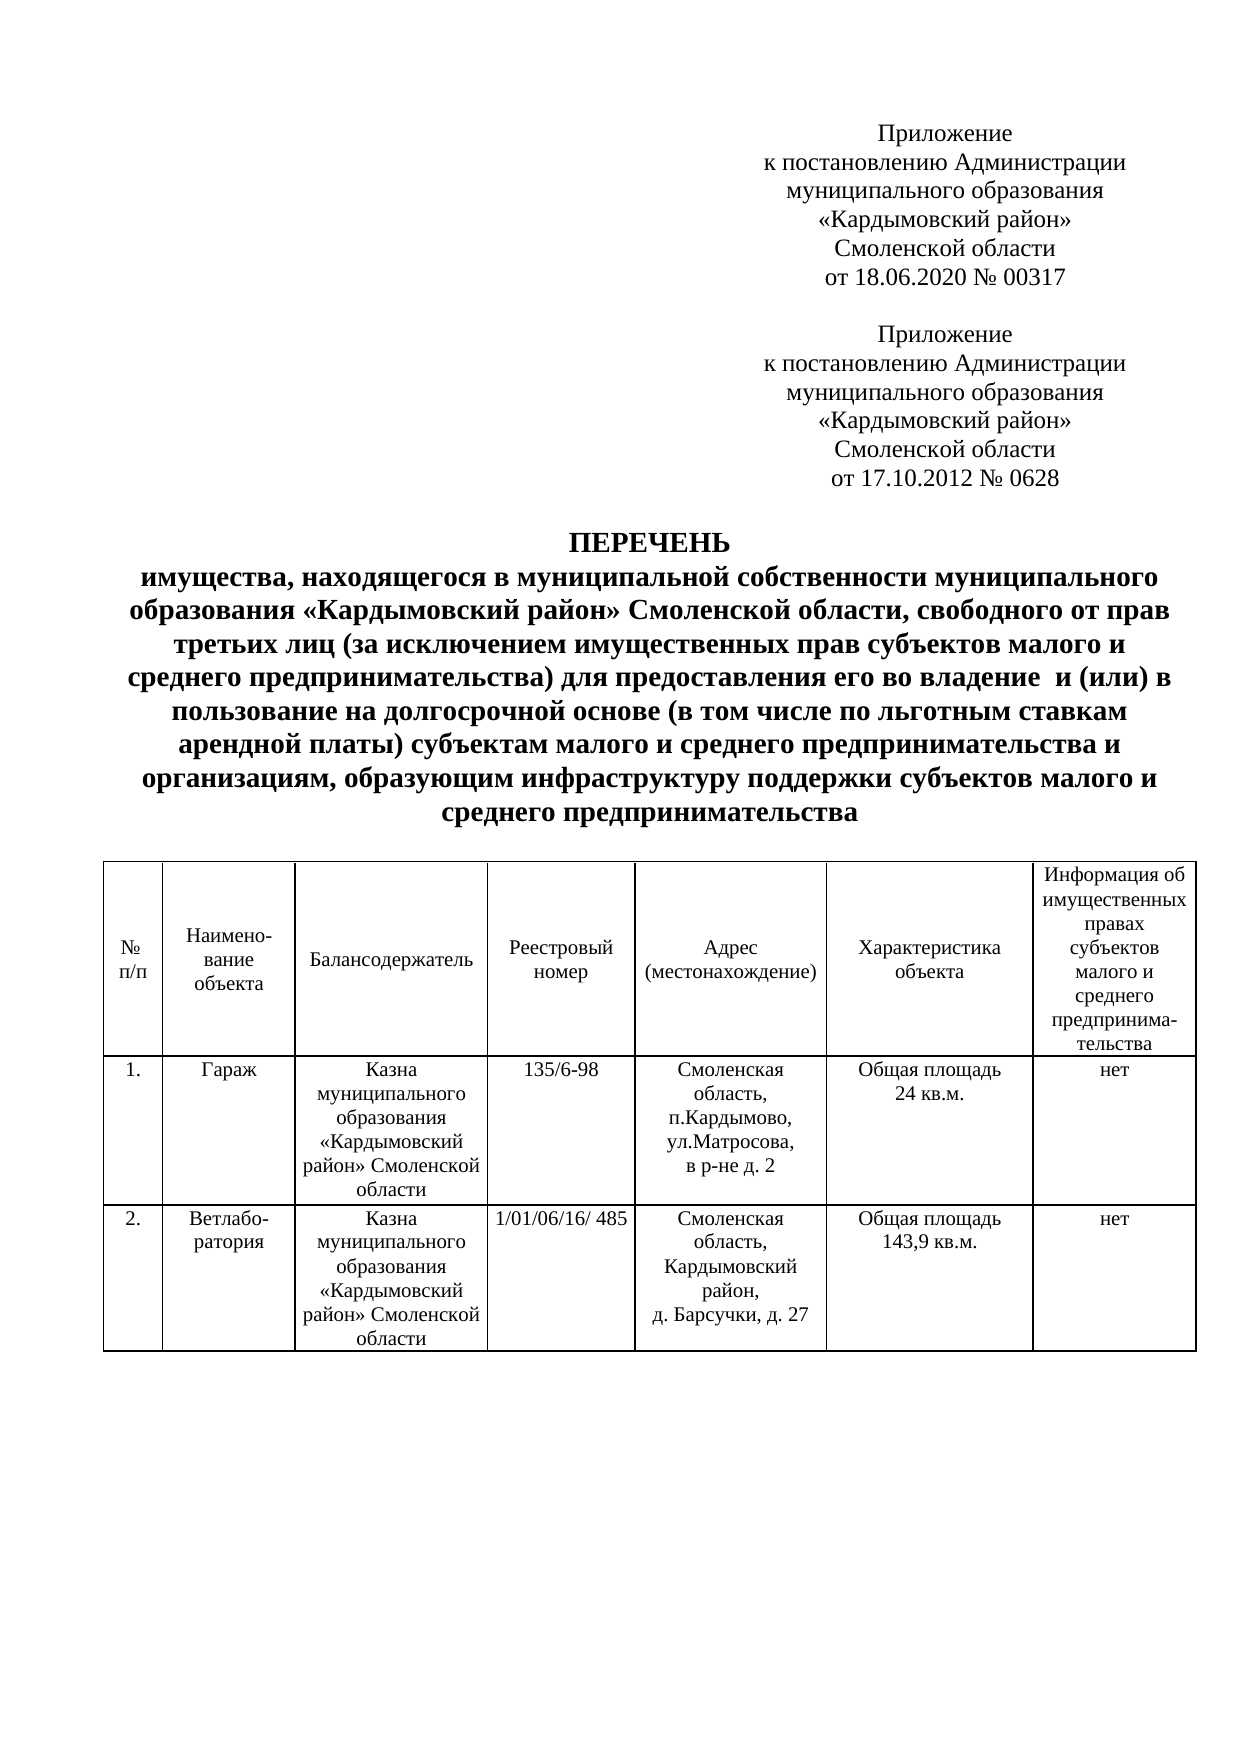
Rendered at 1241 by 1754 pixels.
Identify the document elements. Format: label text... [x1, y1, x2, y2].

table_cell Общая площадь 24 кв.м. [827, 1057, 1032, 1204]
table_cell 2. [104, 1206, 162, 1350]
table_cell 135/6-98 [488, 1057, 634, 1204]
table_header Характеристика объекта [827, 862, 1033, 1055]
text Смоленской области [709, 233, 1181, 262]
text Приложение [709, 118, 1181, 147]
text Смоленской области [709, 434, 1181, 463]
table_cell Ветлабо-ратория [163, 1206, 294, 1350]
table_cell Смоленская область, Кардымовский район, д. Барсучки, д. 27 [636, 1206, 826, 1350]
table_header Адрес (местонахождение) [636, 862, 826, 1055]
text от 18.06.2020 № 00317 [709, 262, 1181, 291]
table_cell 1/01/06/16/ 485 [488, 1206, 634, 1350]
table_cell нет [1034, 1206, 1195, 1350]
table_header № п/п [104, 862, 162, 1055]
table_header Балансодержатель [296, 862, 487, 1055]
table_cell Казна муниципального образования «Кардымовский район» Смоленской области [296, 1057, 487, 1204]
subtitle имущества, находящегося в муниципальной собственности муниципального образования «Кардымовский район» Смоленской области, свободного от прав третьих лиц (за исключением имущественных прав субъектов малого и среднего предпринимательства) для предоставления его во владение и (или) в пользование на долгосрочной основе (в том числе по льготным ставкам арендной платы) субъектам малого и среднего предпринимательства и организациям, образующим инфраструктуру поддержки субъектов малого и среднего предпринимательства [118, 559, 1181, 827]
text Приложение [709, 319, 1181, 348]
table_cell 1. [104, 1057, 162, 1204]
table_cell Гараж [163, 1057, 294, 1204]
title от 17.10.2012 № 0628 [709, 463, 1181, 492]
table_cell нет [1034, 1057, 1195, 1204]
text к постановлению Администрации муниципального образования «Кардымовский район» [709, 348, 1181, 434]
table_cell Общая площадь 143,9 кв.м. [827, 1206, 1032, 1350]
table_cell Смоленская область, п.Кардымово, ул.Матросова, в р-не д. 2 [636, 1057, 826, 1204]
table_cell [296, 1206, 487, 1350]
table_header Наимено-вание объекта [163, 862, 295, 1055]
table_header Реестровый номер [488, 862, 635, 1055]
table_header Информация об имущественных правах субъектов малого и среднего предпринима-тельства [1034, 862, 1195, 1055]
text к постановлению Администрации муниципального образования «Кардымовский район» [709, 147, 1181, 233]
title ПЕРЕЧЕНЬ [118, 525, 1181, 559]
